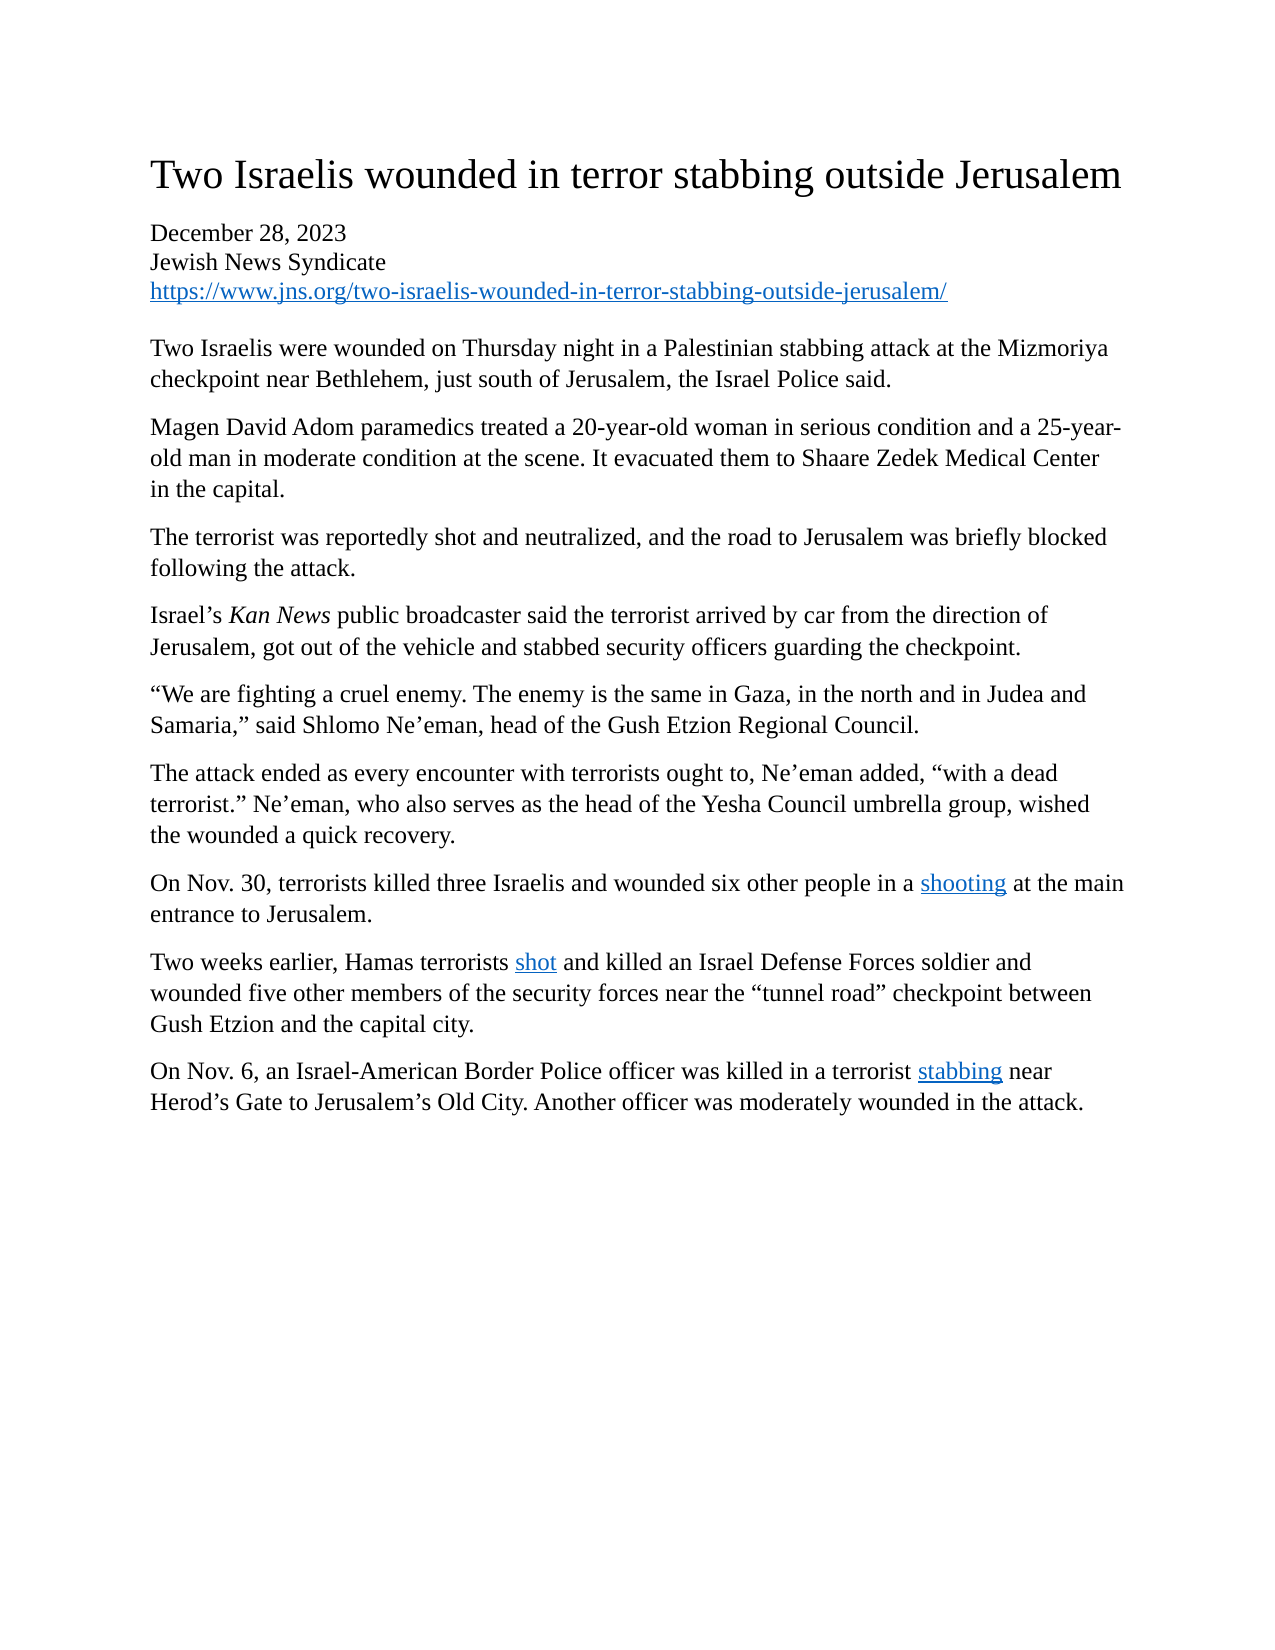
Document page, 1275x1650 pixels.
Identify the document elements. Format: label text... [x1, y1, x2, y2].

text Magen David Adom paramedics treated a 20-year-old woman in serious condition and a 25-year-old man in moderate condition at the scene. It evacuated them to Shaare Zedek Medical Center in the capital. [150, 412, 1125, 503]
text On Nov. 6, an Israel-American Border Police officer was killed in a terrorist stabbing near Herod’s Gate to Jerusalem’s Old City. Another officer was moderately wounded in the attack. [150, 1056, 1125, 1116]
text Israel’s Kan News public broadcaster said the terrorist arrived by car from the direction of Jerusalem, got out of the vehicle and stabbed security officers guarding the checkpoint. [150, 601, 1125, 660]
text https://www.jns.org/two-israelis-wounded-in-terror-stabbing-outside-jerusalem/ [150, 276, 1125, 304]
text On Nov. 30, terrorists killed three Israelis and wounded six other people in a shooting at the main entrance to Jerusalem. [150, 868, 1125, 928]
text The attack ended as every encounter with terrorists ought to, Ne’eman added, “with a dead terrorist.” Ne’eman, who also serves as the head of the Yesha Council umbrella group, wished the wounded a quick recovery. [150, 758, 1125, 849]
text Two Israelis wounded in terror stabbing outside Jerusalem [150, 150, 1125, 198]
text Two weeks earlier, Hamas terrorists shot and killed an Israel Defense Forces soldier and wounded five other members of the security forces near the “tunnel road” checkpoint between Gush Etzion and the capital city. [150, 947, 1125, 1037]
text “We are fighting a cruel enemy. The enemy is the same in Gaza, in the north and in Judea and Samaria,” said Shlomo Ne’eman, head of the Gush Etzion Regional Council. [150, 679, 1125, 739]
text The terrorist was reportedly shot and neutralized, and the road to Jerusalem was briefly blocked following the attack. [150, 522, 1125, 582]
text Two Israelis were wounded on Thursday night in a Palestinian stabbing attack at the Mizmoriya checkpoint near Bethlehem, just south of Jerusalem, the Israel Police said. [150, 333, 1125, 393]
text December 28, 2023 [150, 218, 1125, 247]
text Jewish News Syndicate [150, 247, 1125, 276]
